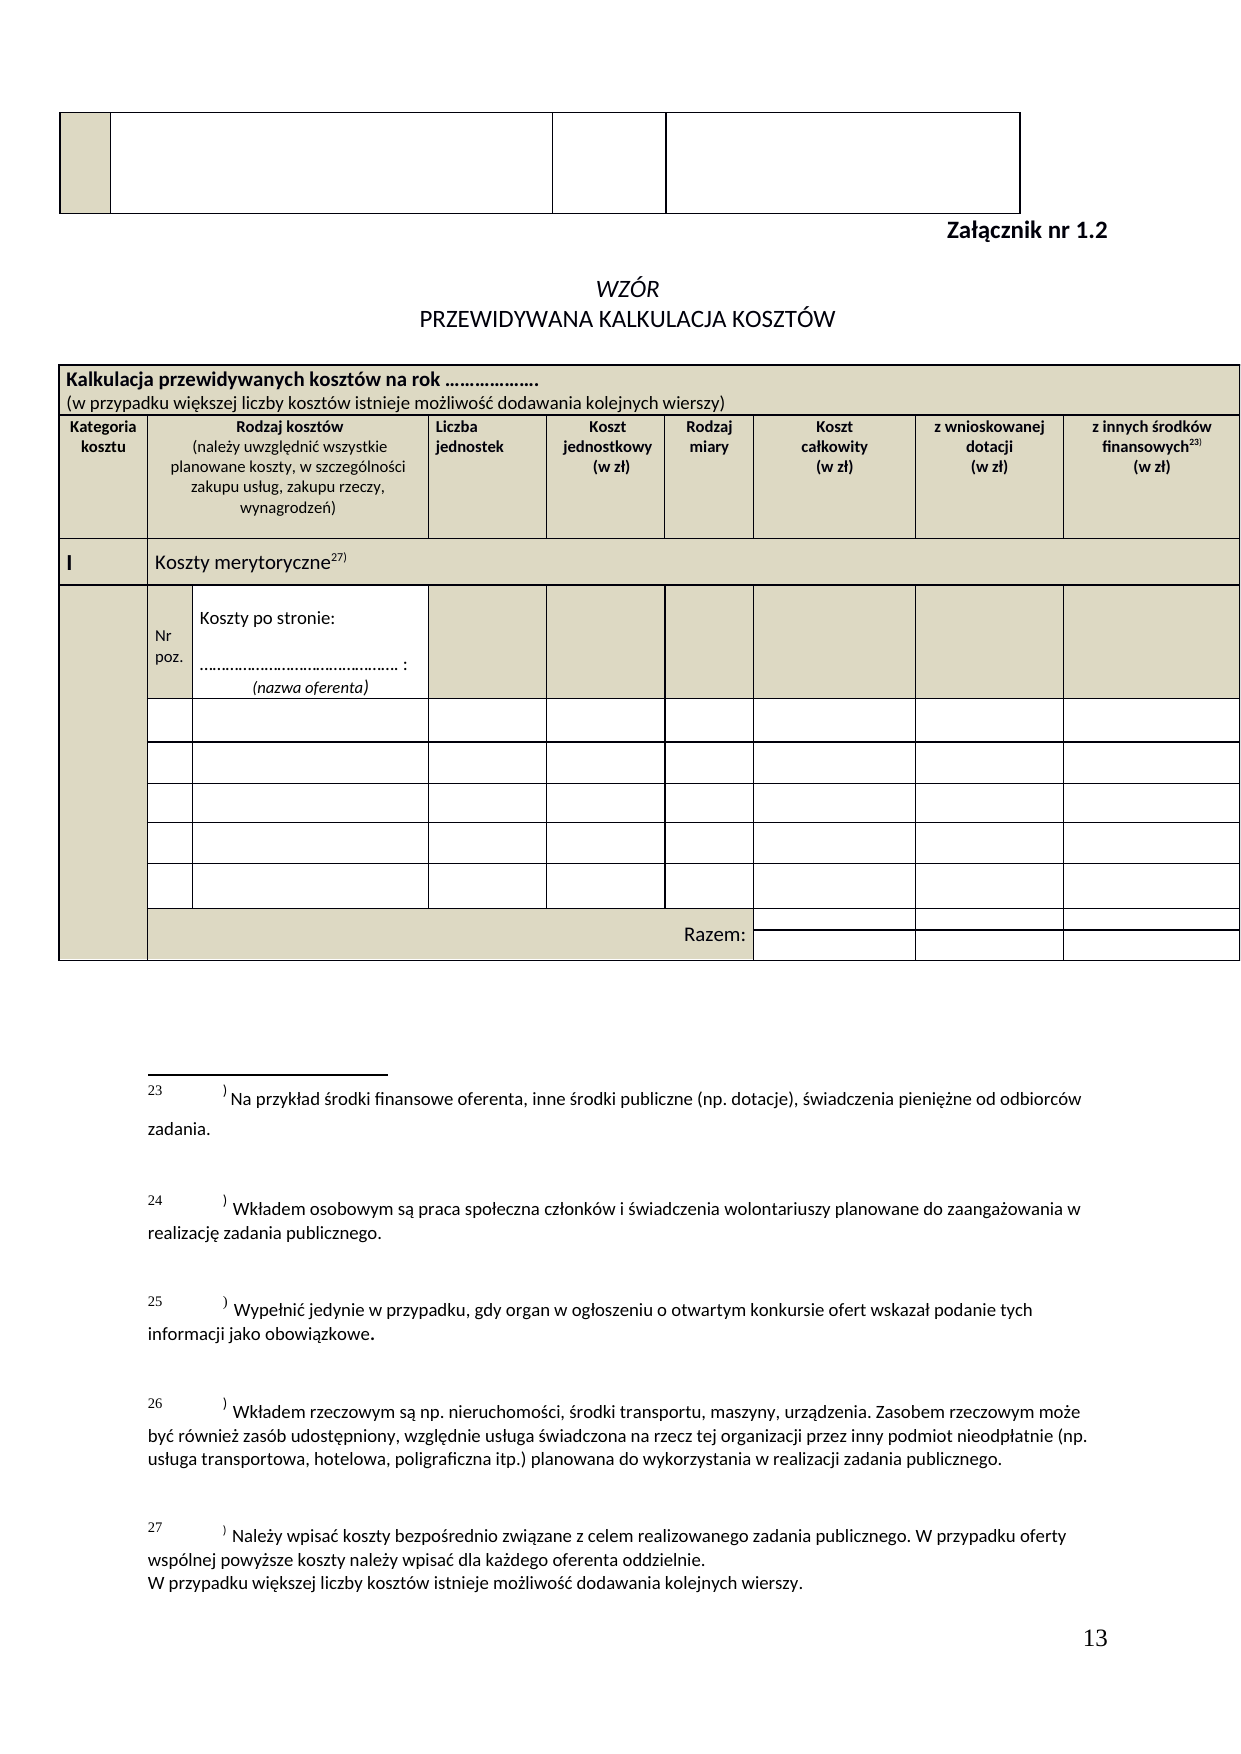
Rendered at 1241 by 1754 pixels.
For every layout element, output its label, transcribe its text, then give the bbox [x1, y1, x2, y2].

table_cell Kategoria kosztu [60, 416, 147, 538]
table_cell [1064, 743, 1239, 783]
table_cell Koszty po stronie: ………………………………………. : (nazwa oferenta) [193, 586, 428, 698]
table_cell [547, 743, 664, 783]
table_cell [916, 743, 1063, 783]
table_cell [754, 823, 915, 863]
table_cell [429, 784, 546, 822]
table_cell [666, 864, 753, 907]
table_cell [429, 743, 546, 783]
table_cell [1064, 784, 1239, 822]
table_cell [193, 784, 428, 822]
table_cell [193, 864, 428, 907]
table_cell z wnioskowanej dotacji (w zł) [916, 416, 1063, 538]
table_cell Rodzaj kosztów (należy uwzględnić wszystkie planowane koszty, w szczególności zakupu usług, zakupu rzeczy, wynagrodzeń) [148, 416, 428, 538]
table_cell [148, 743, 192, 783]
table_cell z innych środków finansowych) (w zł) [1064, 416, 1239, 538]
text Załącznik nr 1.2 [148, 214, 1107, 245]
table_cell [547, 864, 664, 907]
table_cell [916, 864, 1063, 907]
table_cell [193, 823, 428, 863]
table_cell [916, 823, 1063, 863]
table_cell [666, 823, 753, 863]
table_cell [916, 909, 1063, 929]
table_cell [1064, 864, 1239, 907]
table_cell [754, 586, 915, 698]
table_cell [547, 586, 664, 698]
table_cell Koszt jednostkowy (w zł) [547, 416, 664, 538]
table_cell [916, 586, 1063, 698]
table_cell [429, 699, 546, 741]
table_cell [148, 823, 192, 863]
table_cell [553, 113, 665, 213]
table_cell [193, 699, 428, 741]
table_cell I [60, 539, 147, 584]
table_cell [61, 113, 110, 213]
table_cell [148, 699, 192, 741]
table_cell [754, 743, 915, 783]
table_cell Liczba jednostek [429, 416, 546, 538]
table_cell [148, 864, 192, 907]
table_cell [429, 823, 546, 863]
table_cell Rodzaj miary [665, 416, 753, 538]
table_cell [1064, 586, 1239, 698]
table_cell [916, 699, 1063, 741]
table_cell Koszty merytoryczne) [148, 539, 1239, 584]
table_cell [666, 699, 753, 741]
table_cell [916, 931, 1063, 959]
table_cell [148, 784, 192, 822]
table_cell [193, 743, 428, 783]
table_cell [754, 699, 915, 741]
table_cell [754, 931, 915, 959]
table_cell [666, 586, 753, 698]
table_cell [429, 586, 546, 698]
table_cell Razem: [148, 909, 753, 959]
table_cell [60, 586, 147, 959]
table_cell Koszt całkowity (w zł) [754, 416, 915, 538]
table_cell [547, 699, 664, 741]
table_cell [667, 113, 1019, 213]
table_cell [666, 784, 753, 822]
text WZÓR [148, 273, 1107, 303]
text PRZEWIDYWANA KALKULACJA KOSZTÓW [148, 303, 1107, 334]
table_cell [111, 113, 552, 213]
table_cell [1064, 931, 1239, 959]
table_cell [916, 784, 1063, 822]
table_cell [754, 909, 915, 929]
table_cell [1064, 823, 1239, 863]
table_cell [547, 784, 664, 822]
table_cell [1064, 909, 1239, 929]
table_header Kalkulacja przewidywanych kosztów na rok ………………. (w przypadku większej liczby kosztów istnieje możliwość dodawania kolejnych wierszy) [60, 366, 1239, 414]
table_cell [1064, 699, 1239, 741]
table_cell [754, 864, 915, 907]
table_cell [429, 864, 546, 907]
table_cell [754, 784, 915, 822]
table_cell [547, 823, 664, 863]
table_cell Nr poz. [148, 586, 192, 698]
table_cell [666, 743, 753, 783]
